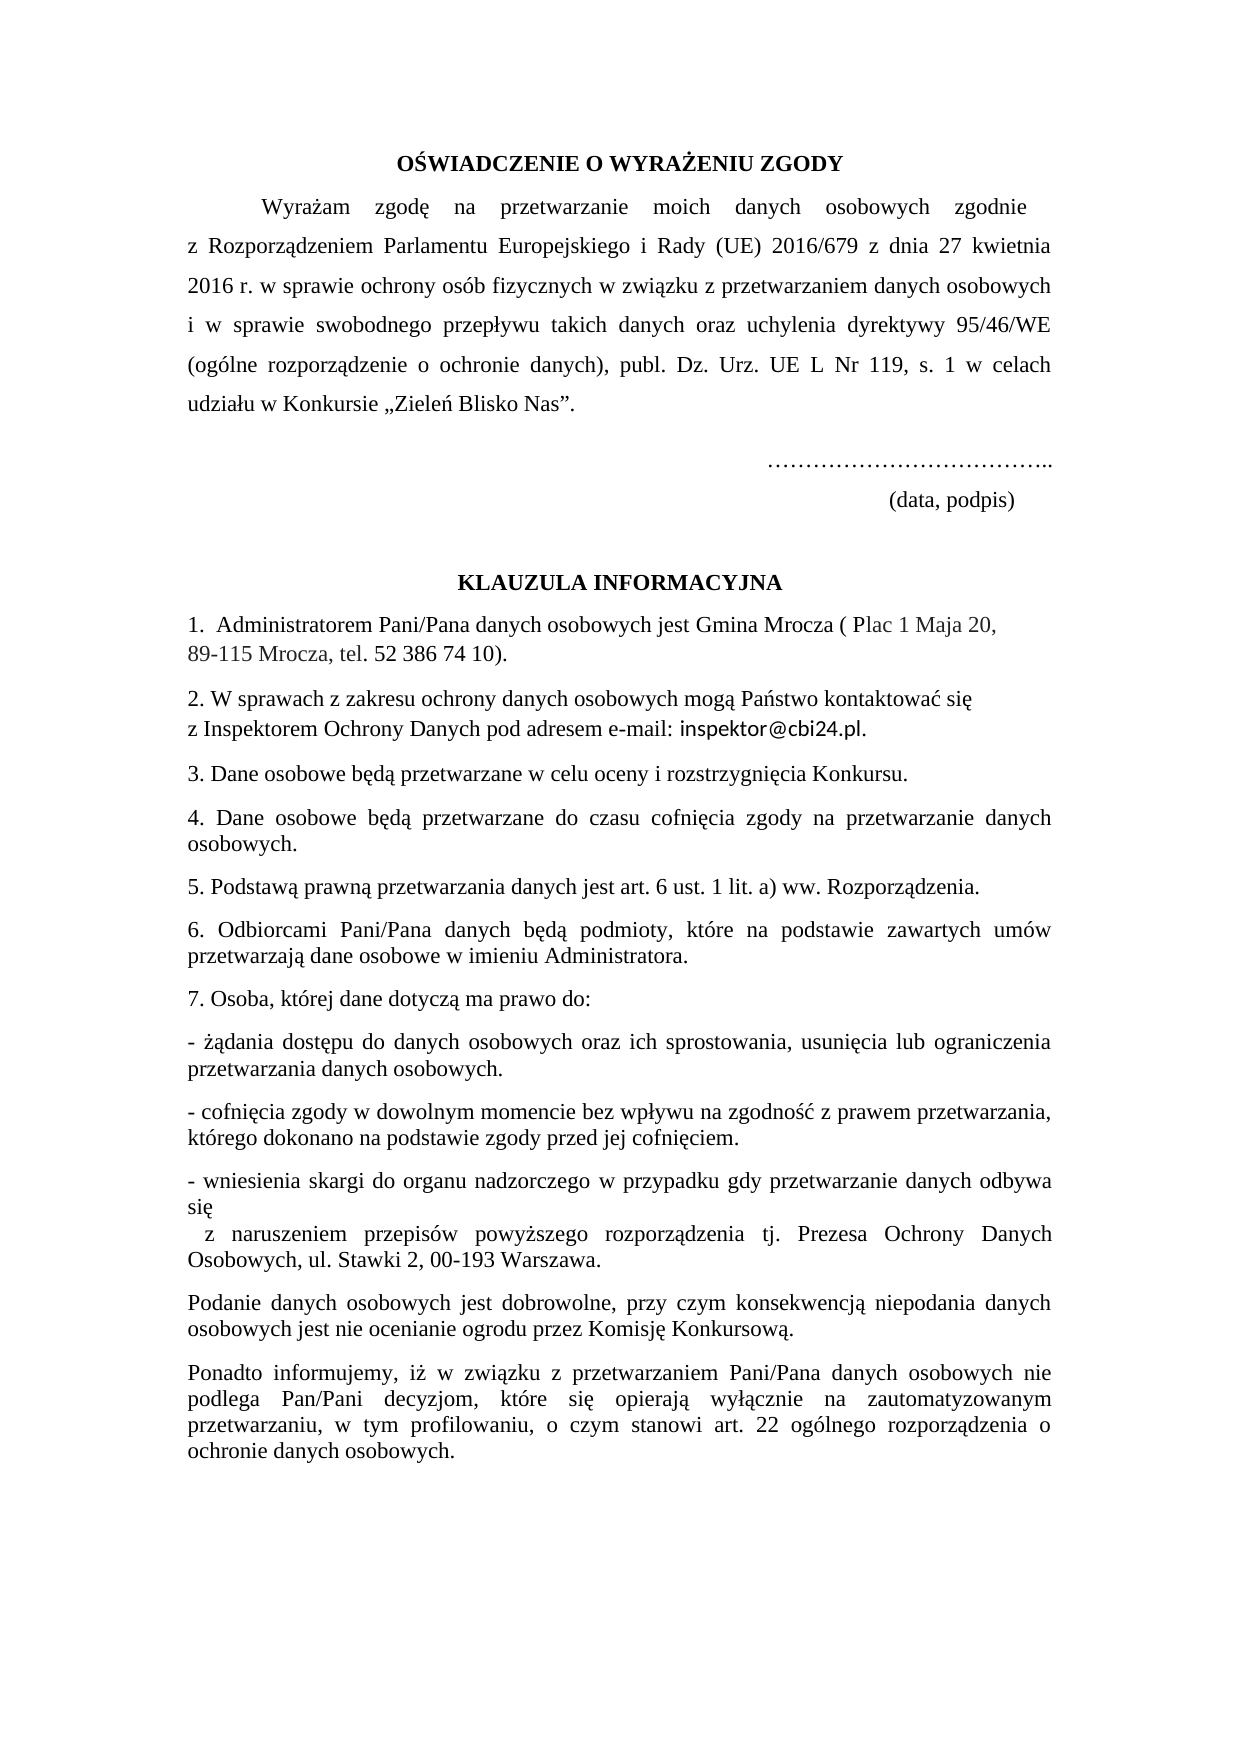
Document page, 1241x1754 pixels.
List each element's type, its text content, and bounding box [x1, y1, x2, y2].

text KLAUZULA INFORMACYJNA [187, 568, 1053, 595]
text OŚWIADCZENIE O WYRAŻENIU ZGODY [187, 150, 1053, 176]
text 5. Podstawą prawną przetwarzania danych jest art. 6 ust. 1 lit. a) ww. Rozporządzenia. [187, 873, 1053, 899]
text 7. Osoba, której dane dotyczą ma prawo do: [187, 985, 1053, 1012]
text 6. Odbiorcami Pani/Pana danych będą podmioty, które na podstawie zawartych umów przetwarzają dane osobowe w imieniu Administratora. [187, 916, 1053, 969]
text 4. Dane osobowe będą przetwarzane do czasu cofnięcia zgody na przetwarzanie danych osobowych. [187, 803, 1053, 856]
text Wyrażam zgodę na przetwarzanie moich danych osobowych zgodnie z Rozporządzeniem Parlamentu Europejskiego i Rady (UE) 2016/679 z dnia 27 kwietnia 2016 r. w sprawie ochrony osób fizycznych w związku z przetwarzaniem danych osobowych i w sprawie swobodnego przepływu takich danych oraz uchylenia dyrektywy 95/46/WE (ogólne rozporządzenie o ochronie danych), publ. Dz. Urz. UE L Nr 119, s. 1 w celach udziału w Konkursie „Zieleń Blisko Nas”. [187, 193, 1053, 417]
text - cofnięcia zgody w dowolnym momencie bez wpływu na zgodność z prawem przetwarzania, którego dokonano na podstawie zgody przed jej cofnięciem. [187, 1098, 1053, 1150]
text (data, podpis) [187, 486, 1053, 512]
text Ponadto informujemy, iż w związku z przetwarzaniem Pani/Pana danych osobowych nie podlega Pan/Pani decyzjom, które się opierają wyłącznie na zautomatyzowanym przetwarzaniu, w tym profilowaniu, o czym stanowi art. 22 ogólnego rozporządzenia o ochronie danych osobowych. [187, 1358, 1053, 1464]
text ……………………………….. [187, 447, 1053, 473]
text 3. Dane osobowe będą przetwarzane w celu oceny i rozstrzygnięcia Konkursu. [187, 761, 1053, 787]
text - żądania dostępu do danych osobowych oraz ich sprostowania, usunięcia lub ograniczenia przetwarzania danych osobowych. [187, 1028, 1053, 1081]
text 2. W sprawach z zakresu ochrony danych osobowych mogą Państwo kontaktować się z Inspektorem Ochrony Danych pod adresem e-mail: inspektor@cbi24.pl. [187, 685, 1053, 742]
text 1. Administratorem Pani/Pana danych osobowych jest Gmina Mrocza ( Plac 1 Maja 20, 89-115 Mrocza, tel. 52 386 74 10). [187, 612, 1053, 666]
text - wniesienia skargi do organu nadzorczego w przypadku gdy przetwarzanie danych odbywa się z naruszeniem przepisów powyższego rozporządzenia tj. Prezesa Ochrony Danych Osobowych, ul. Stawki 2, 00-193 Warszawa. [187, 1167, 1053, 1272]
text Podanie danych osobowych jest dobrowolne, przy czym konsekwencją niepodania danych osobowych jest nie ocenianie ogrodu przez Komisję Konkursową. [187, 1289, 1053, 1342]
